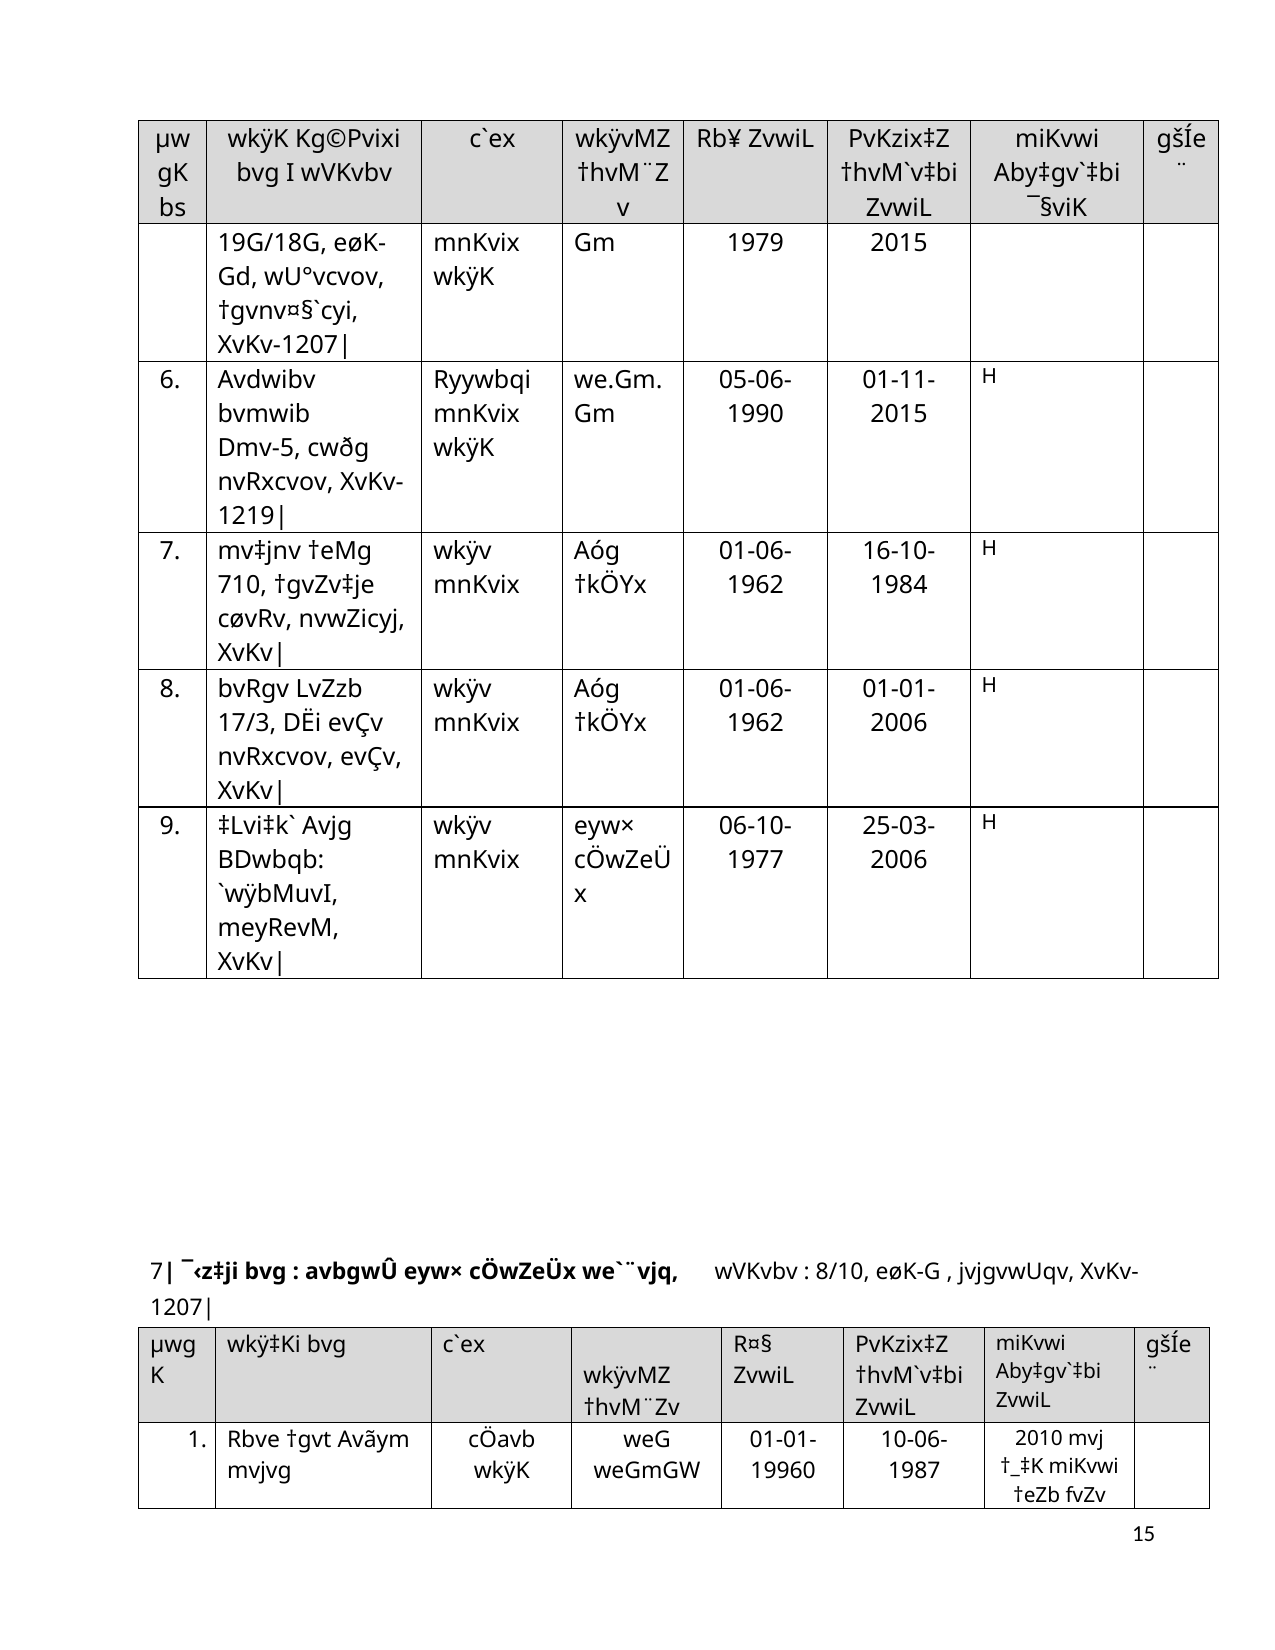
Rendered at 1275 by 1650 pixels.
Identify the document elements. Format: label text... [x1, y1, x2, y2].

table_cell 06-10-1977 [684, 808, 827, 978]
table_cell [139, 808, 206, 978]
table_cell H [971, 808, 1143, 978]
table_cell weG weGmGW [572, 1423, 721, 1508]
table_header wkÿ‡Ki bvg [216, 1328, 431, 1422]
table_cell [1135, 1423, 1209, 1508]
table_cell H [971, 224, 1143, 361]
table_header gšÍe¨ [1135, 1328, 1209, 1422]
table_cell Ryywbqi mnKvix wkÿK [422, 362, 562, 532]
table_header miKvwi Aby‡gv`‡bi ZvwiL [985, 1328, 1134, 1422]
table_header R¤§ ZvwiL [722, 1328, 843, 1422]
table_cell [139, 224, 206, 361]
table_cell 25-03-2006 [828, 808, 970, 978]
table_cell wkÿv mnKvix [422, 808, 562, 978]
table_cell 01-01-19960 [722, 1423, 843, 1508]
table_cell [1144, 533, 1218, 669]
table_header gšÍe¨ [1144, 121, 1218, 223]
table_cell Aóg †kÖYx [563, 670, 683, 806]
table_cell we.Gm.Gm [563, 362, 683, 532]
table_cell 05-06-1990 [684, 362, 827, 532]
table_header PvKzix‡Z †hvM`v‡bi ZvwiL [828, 121, 970, 223]
table_cell mv‡jnv †eMg 710, †gvZv‡je cøvRv, nvwZicyj, XvKv| [207, 533, 421, 669]
table_header µwgK bs [139, 121, 206, 223]
table_cell [1144, 362, 1218, 532]
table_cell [216, 1423, 431, 1508]
table_cell Ryywbqi mnKvix wkÿK [422, 224, 562, 361]
table_header wkÿK Kg©Pvixi bvg I wVKvbv [207, 121, 421, 223]
table_header miKvwi Aby‡gv`‡bi ¯§viK [971, 121, 1143, 223]
table_cell [139, 670, 206, 806]
table_cell eyw× cÖwZeÜx [563, 808, 683, 978]
table_cell wkÿv mnKvix [422, 670, 562, 806]
table_cell 21-09-1979 [684, 224, 827, 361]
table_header µwgK [139, 1328, 215, 1422]
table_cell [985, 1423, 1134, 1508]
table_header wkÿvMZ †hvM¨Zv [572, 1328, 721, 1422]
table_cell bvRgv LvZzb 17/3, DËi evÇv nvRxcvov, evÇv, XvKv| [207, 670, 421, 806]
table_cell wkÿv mnKvix [422, 533, 562, 669]
table_cell 01-11-2015 [828, 362, 970, 532]
table_cell H [971, 670, 1143, 806]
table_cell cÖavb wkÿK [432, 1423, 571, 1508]
text 7| ¯‹z‡ji bvg : avbgwÛ eyw× cÖwZeÜx we`¨vjq, wVKvbv : 8/10, eøK-G , jvjgvwUqv, XvKv-1207| [150, 1255, 1155, 1322]
table_cell [139, 1423, 215, 1508]
table_header wkÿvMZ †hvM¨Zv [563, 121, 683, 223]
table_cell Gg.Gm.Gm [563, 224, 683, 361]
table_cell 01-06-1962 [684, 670, 827, 806]
table_cell [1144, 224, 1218, 361]
table_cell 01-06-1962 [684, 533, 827, 669]
table_header PvKzix‡Z †hvM`v‡bi ZvwiL [844, 1328, 984, 1422]
table_cell 01-01-2006 [828, 670, 970, 806]
table_header c`ex [422, 121, 562, 223]
table_cell [1144, 808, 1218, 978]
table_cell [1144, 670, 1218, 806]
table_cell H [971, 533, 1143, 669]
table_cell [139, 533, 206, 669]
table_cell Avdwibv bvmwib Dmv-5, cwðg nvRxcvov, XvKv-1219| [207, 362, 421, 532]
table_cell ‡Lvi‡k` Avjg BDwbqb: `wÿbMuvI, meyRevM, XvKv| [207, 808, 421, 978]
table_header c`ex [432, 1328, 571, 1422]
table_cell 01-11-2015 [828, 224, 970, 361]
table_cell Aóg †kÖYx [563, 533, 683, 669]
table_cell 16-10-1984 [828, 533, 970, 669]
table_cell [207, 224, 421, 361]
table_cell H [971, 362, 1143, 532]
table_header Rb¥ ZvwiL [684, 121, 827, 223]
table_cell 10-06-1987 [844, 1423, 984, 1508]
table_cell [139, 362, 206, 532]
